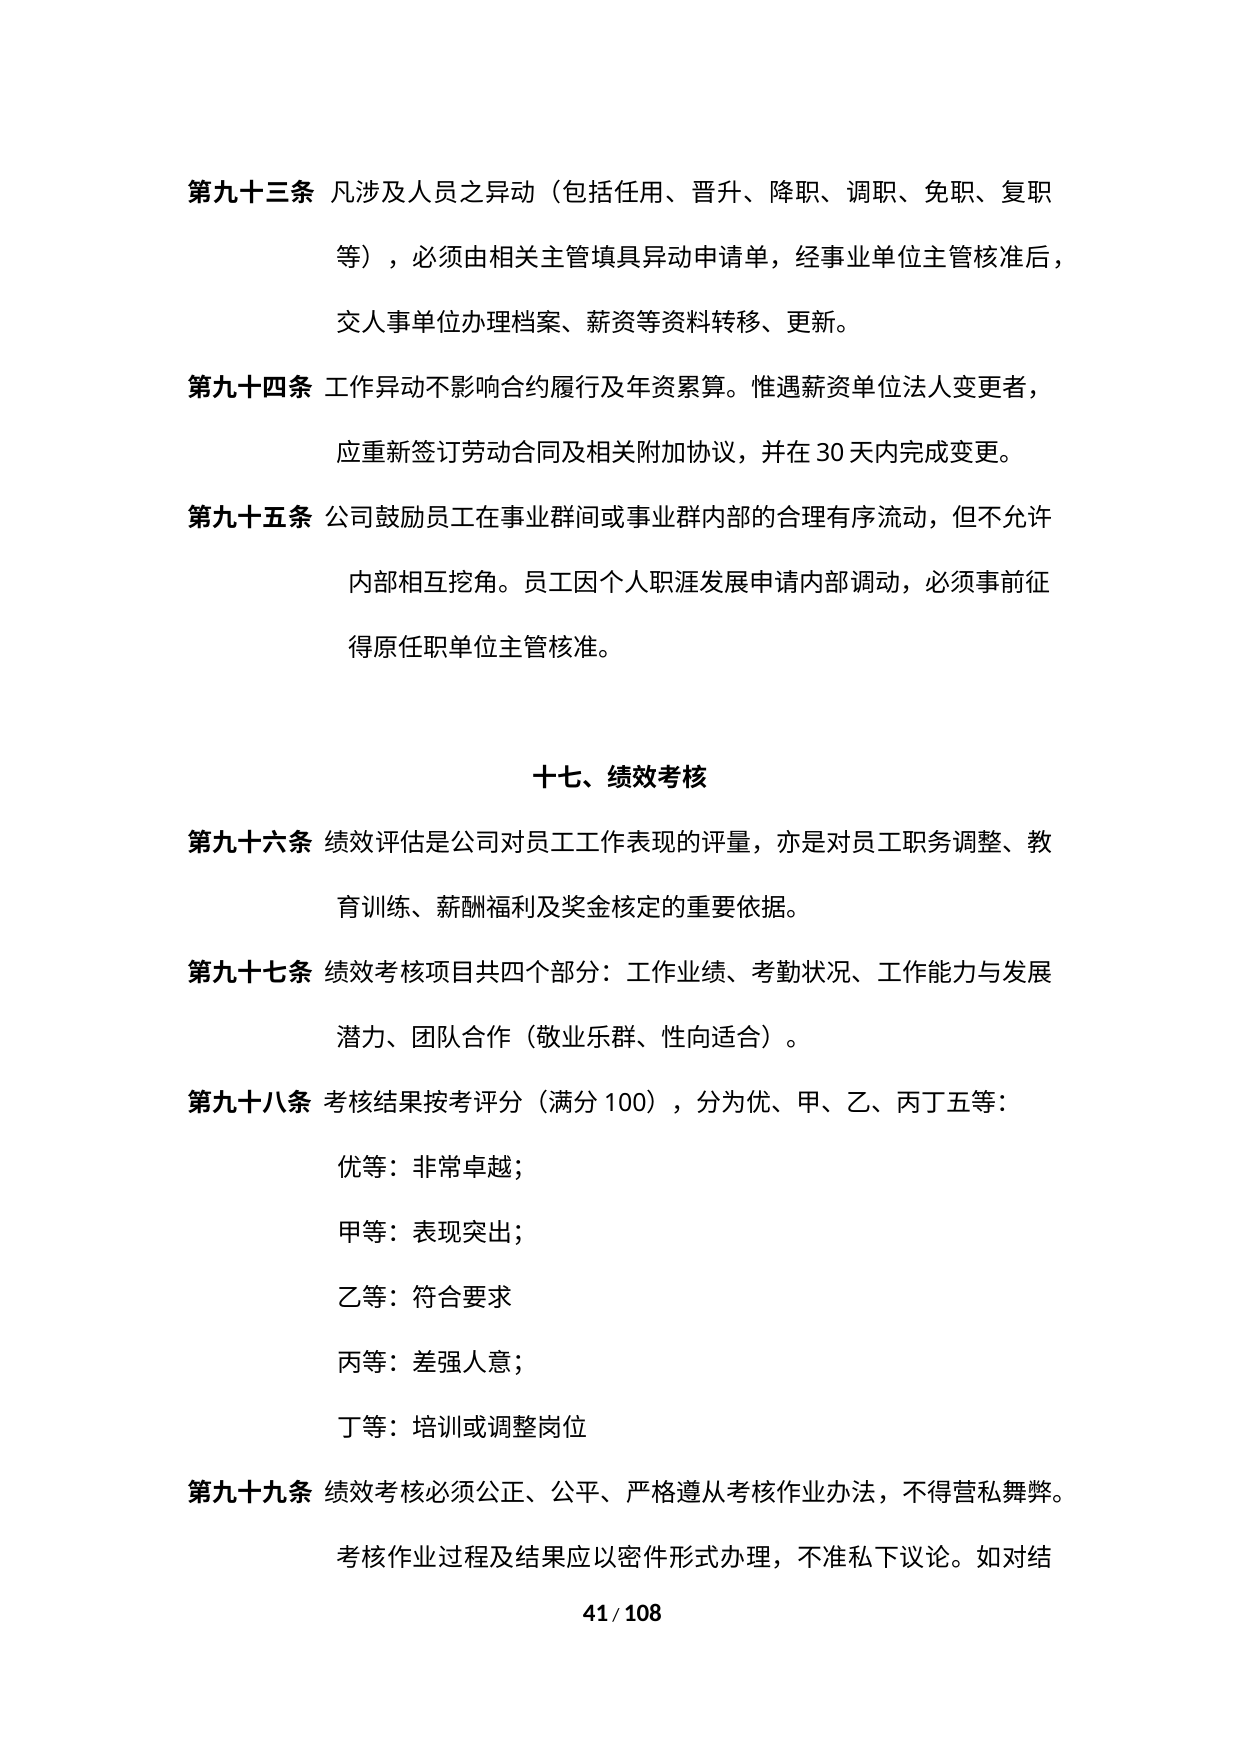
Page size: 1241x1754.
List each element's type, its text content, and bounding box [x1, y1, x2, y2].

text 丁等：培训或调整岗位 [187, 1393, 1053, 1458]
text 第九十八条 考核结果按考评分（满分100），分为优、甲、乙、丙丁五等： [187, 1068, 1053, 1133]
text 乙等：符合要求 [187, 1263, 1053, 1328]
text 第九十六条 绩效评估是公司对员工工作表现的评量，亦是对员工职务调整、教育训练、薪酬福利及奖金核定的重要依据。 [187, 808, 1053, 938]
text 优等：非常卓越； [187, 1133, 1053, 1198]
text 第九十四条 工作异动不影响合约履行及年资累算。惟遇薪资单位法人变更者，应重新签订劳动合同及相关附加协议，并在30天内完成变更。 [187, 353, 1053, 483]
text 第九十五条 公司鼓励员工在事业群间或事业群内部的合理有序流动，但不允许内部相互挖角。员工因个人职涯发展申请内部调动，必须事前征得原任职单位主管核准。 [187, 483, 1053, 678]
text 第九十七条 绩效考核项目共四个部分：工作业绩、考勤状况、工作能力与发展潜力、团队合作（敬业乐群、性向适合）。 [187, 938, 1053, 1068]
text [187, 1458, 1053, 1588]
text 甲等：表现突出； [187, 1198, 1053, 1263]
text 十七、绩效考核 [187, 743, 1053, 808]
text 第九十三条 凡涉及人员之异动（包括任用、晋升、降职、调职、免职、复职等），必须由相关主管填具异动申请单，经事业单位主管核准后，交人事单位办理档案、薪资等资料转移、更新。 [187, 158, 1053, 353]
text 丙等：差强人意； [187, 1328, 1053, 1393]
